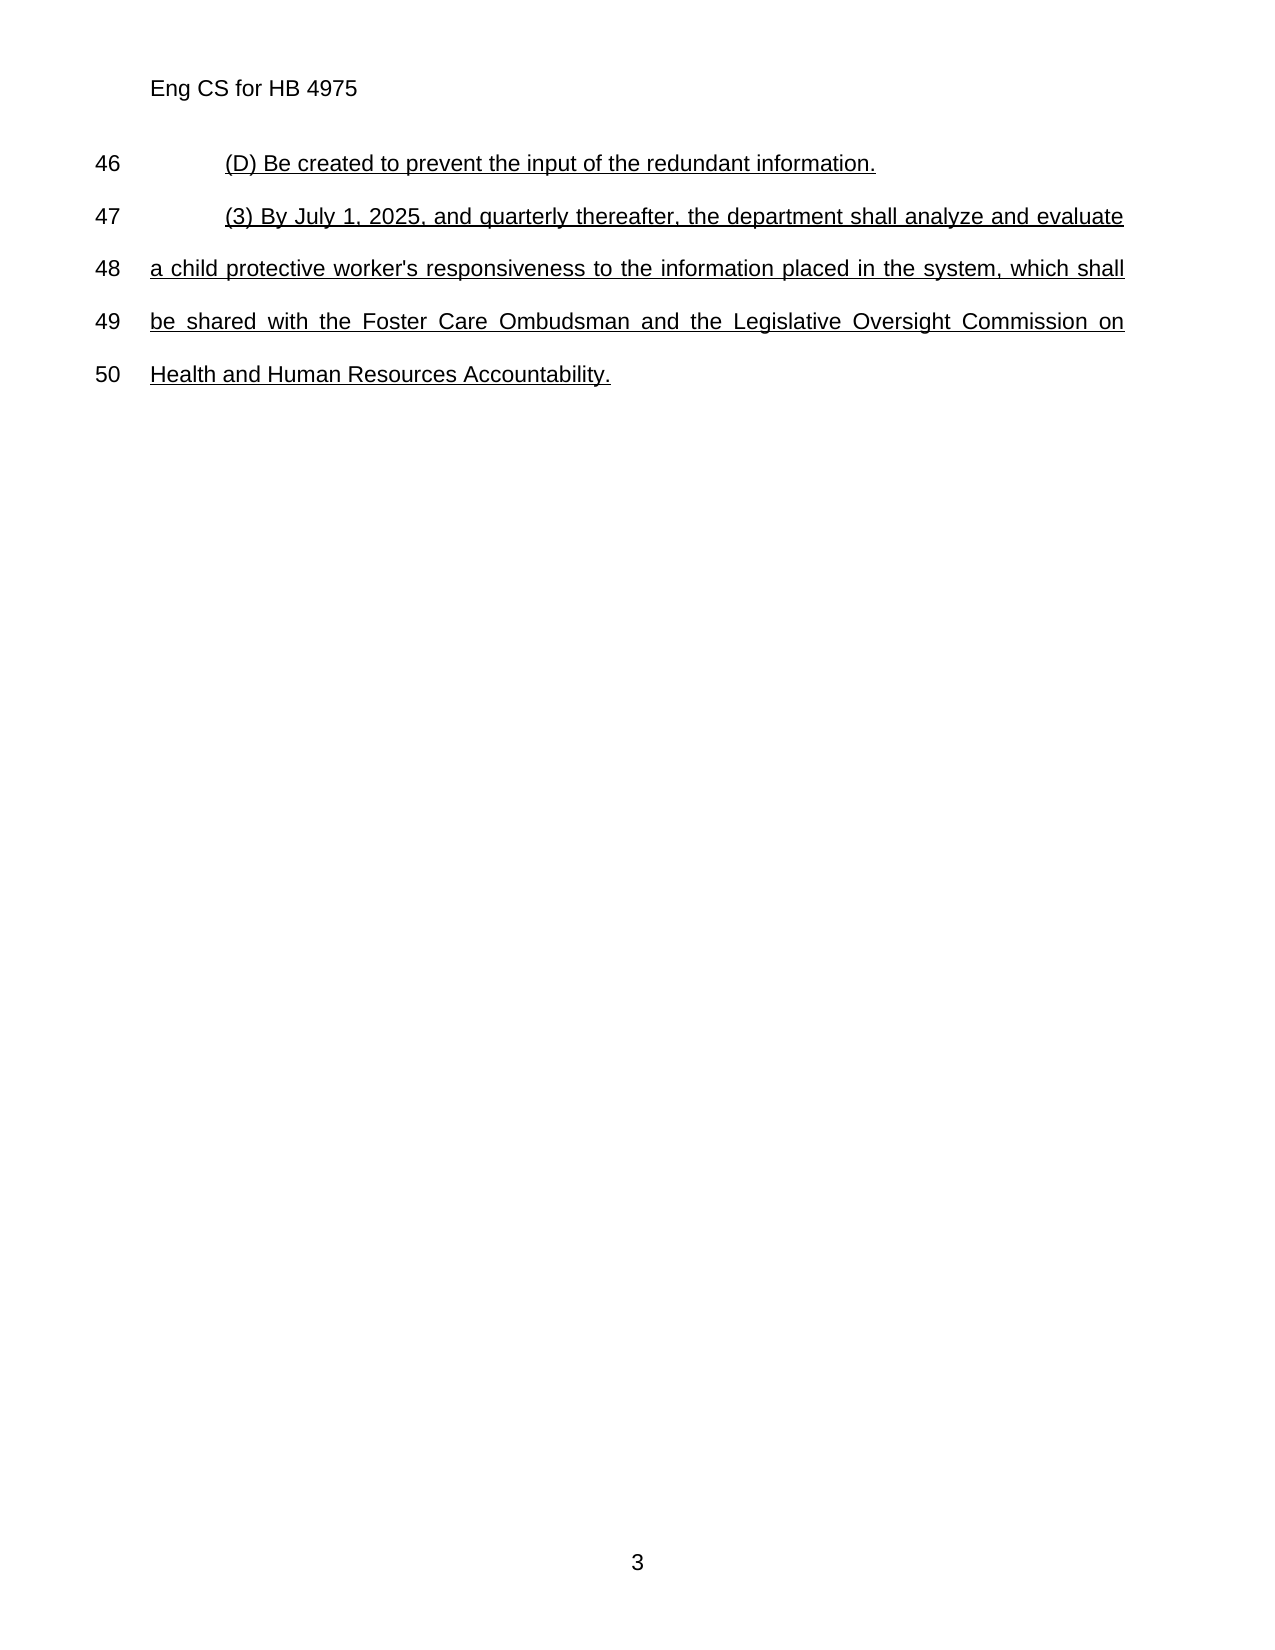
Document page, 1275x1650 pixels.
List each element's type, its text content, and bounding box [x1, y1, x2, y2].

text (3) By July 1, 2025, and quarterly thereafter, the department shall analyze and evaluate a child protective worker's responsiveness to the information placed in the system, which shall be shared with the Foster Care Ombudsman and the Legislative Oversight Commission on Health and Human Resources Accountability. [150, 203, 1125, 278]
text (3) By July 1, 2025, and quarterly thereafter, the department shall analyze and evaluate a child protective worker's responsiveness to the information placed in the system, which shall be shared with the Foster Care Ombudsman and the Legislative Oversight Commission on Health and Human Resources Accountability. [150, 332, 1125, 387]
text (D) Be created to prevent the input of the redundant information. [150, 150, 1125, 176]
text (3) By July 1, 2025, and quarterly thereafter, the department shall analyze and evaluate a child protective worker's responsiveness to the information placed in the system, which shall be shared with the Foster Care Ombudsman and the Legislative Oversight Commission on Health and Human Resources Accountability. [150, 279, 1125, 331]
